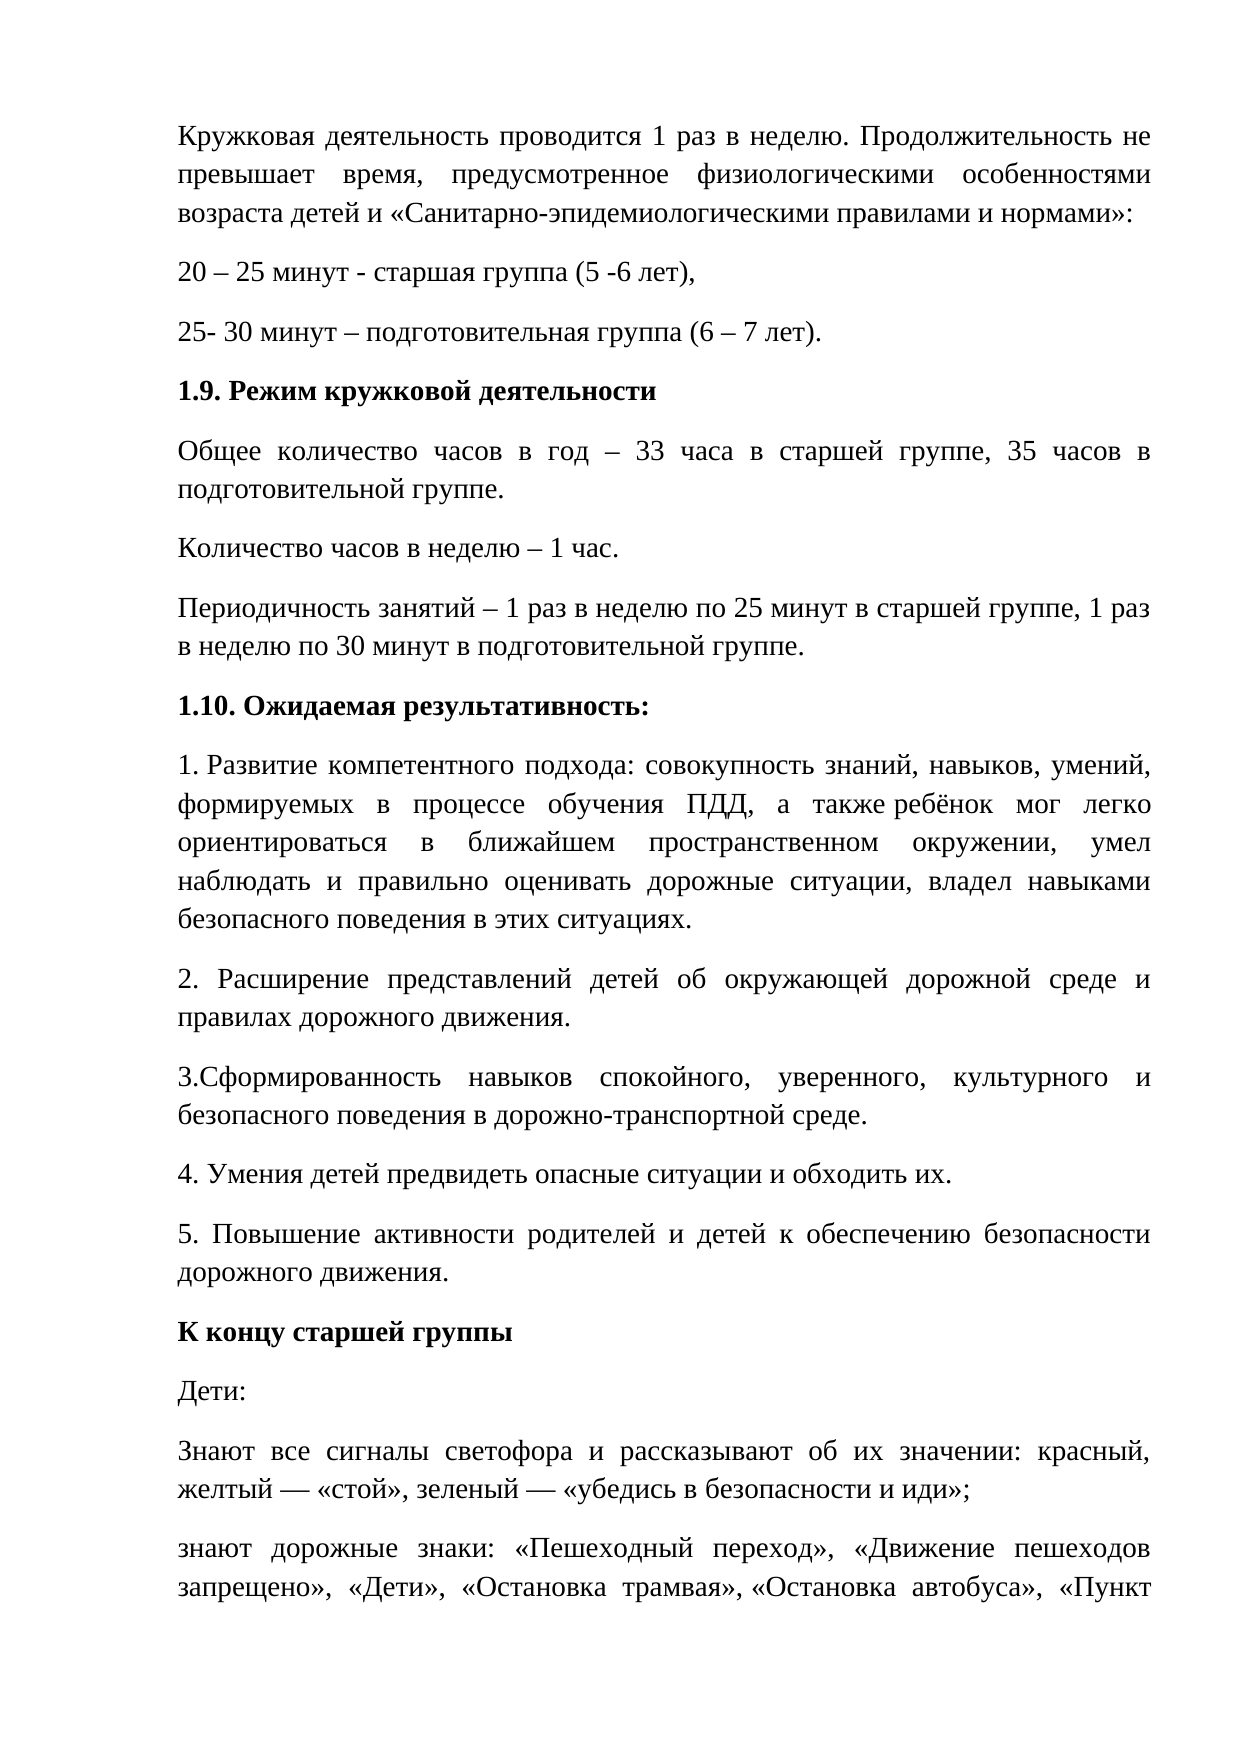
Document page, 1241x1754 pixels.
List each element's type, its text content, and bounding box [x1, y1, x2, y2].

text Количество часов в неделю – 1 час. [177, 531, 1152, 564]
text 2. Расширение представлений детей об окружающей дорожной среде и правилах дорожного движения. [177, 961, 1152, 1033]
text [177, 1531, 1152, 1603]
text Кружковая деятельность проводится 1 раз в неделю. Продолжительность не превышает время, предусмотренное физиологическими особенностями возраста детей и «Санитарно-эпидемиологическими правилами и нормами»: [177, 118, 1152, 229]
text 1. Развитие компетентного подхода: совокупность знаний, навыков, умений, формируемых в процессе обучения ПДД, а также ребёнок мог легко ориентироваться в ближайшем пространственном окружении, умел наблюдать и правильно оценивать дорожные ситуации, владел навыками безопасного поведения в этих ситуациях. [177, 747, 1152, 935]
text 5. Повышение активности родителей и детей к обеспечению безопасности дорожного движения. [177, 1216, 1152, 1288]
text Общее количество часов в год – 33 часа в старшей группе, 35 часов в подготовительной группе. [177, 433, 1152, 505]
text Знают все сигналы светофора и рассказывают об их значении: красный, желтый — «стой», зеленый — «убедись в безопасности и иди»; [177, 1433, 1152, 1505]
text 25- 30 минут – подготовительная группа (6 – 7 лет). [177, 314, 1152, 347]
text 3.Сформированность навыков спокойного, уверенного, культурного и безопасного поведения в дорожно-транспортной среде. [177, 1059, 1152, 1131]
text 1.9. Режим кружковой деятельности [177, 373, 1152, 407]
text К концу старшей группы [177, 1314, 1152, 1347]
text 1.10. Ожидаемая результативность: [177, 688, 1152, 721]
text 20 – 25 минут - старшая группа (5 -6 лет), [177, 254, 1152, 288]
text 4. Умения детей предвидеть опасные ситуации и обходить их. [177, 1157, 1152, 1190]
text Дети: [177, 1373, 1152, 1407]
text Периодичность занятий – 1 раз в неделю по 25 минут в старшей группе, 1 раз в неделю по 30 минут в подготовительной группе. [177, 590, 1152, 662]
